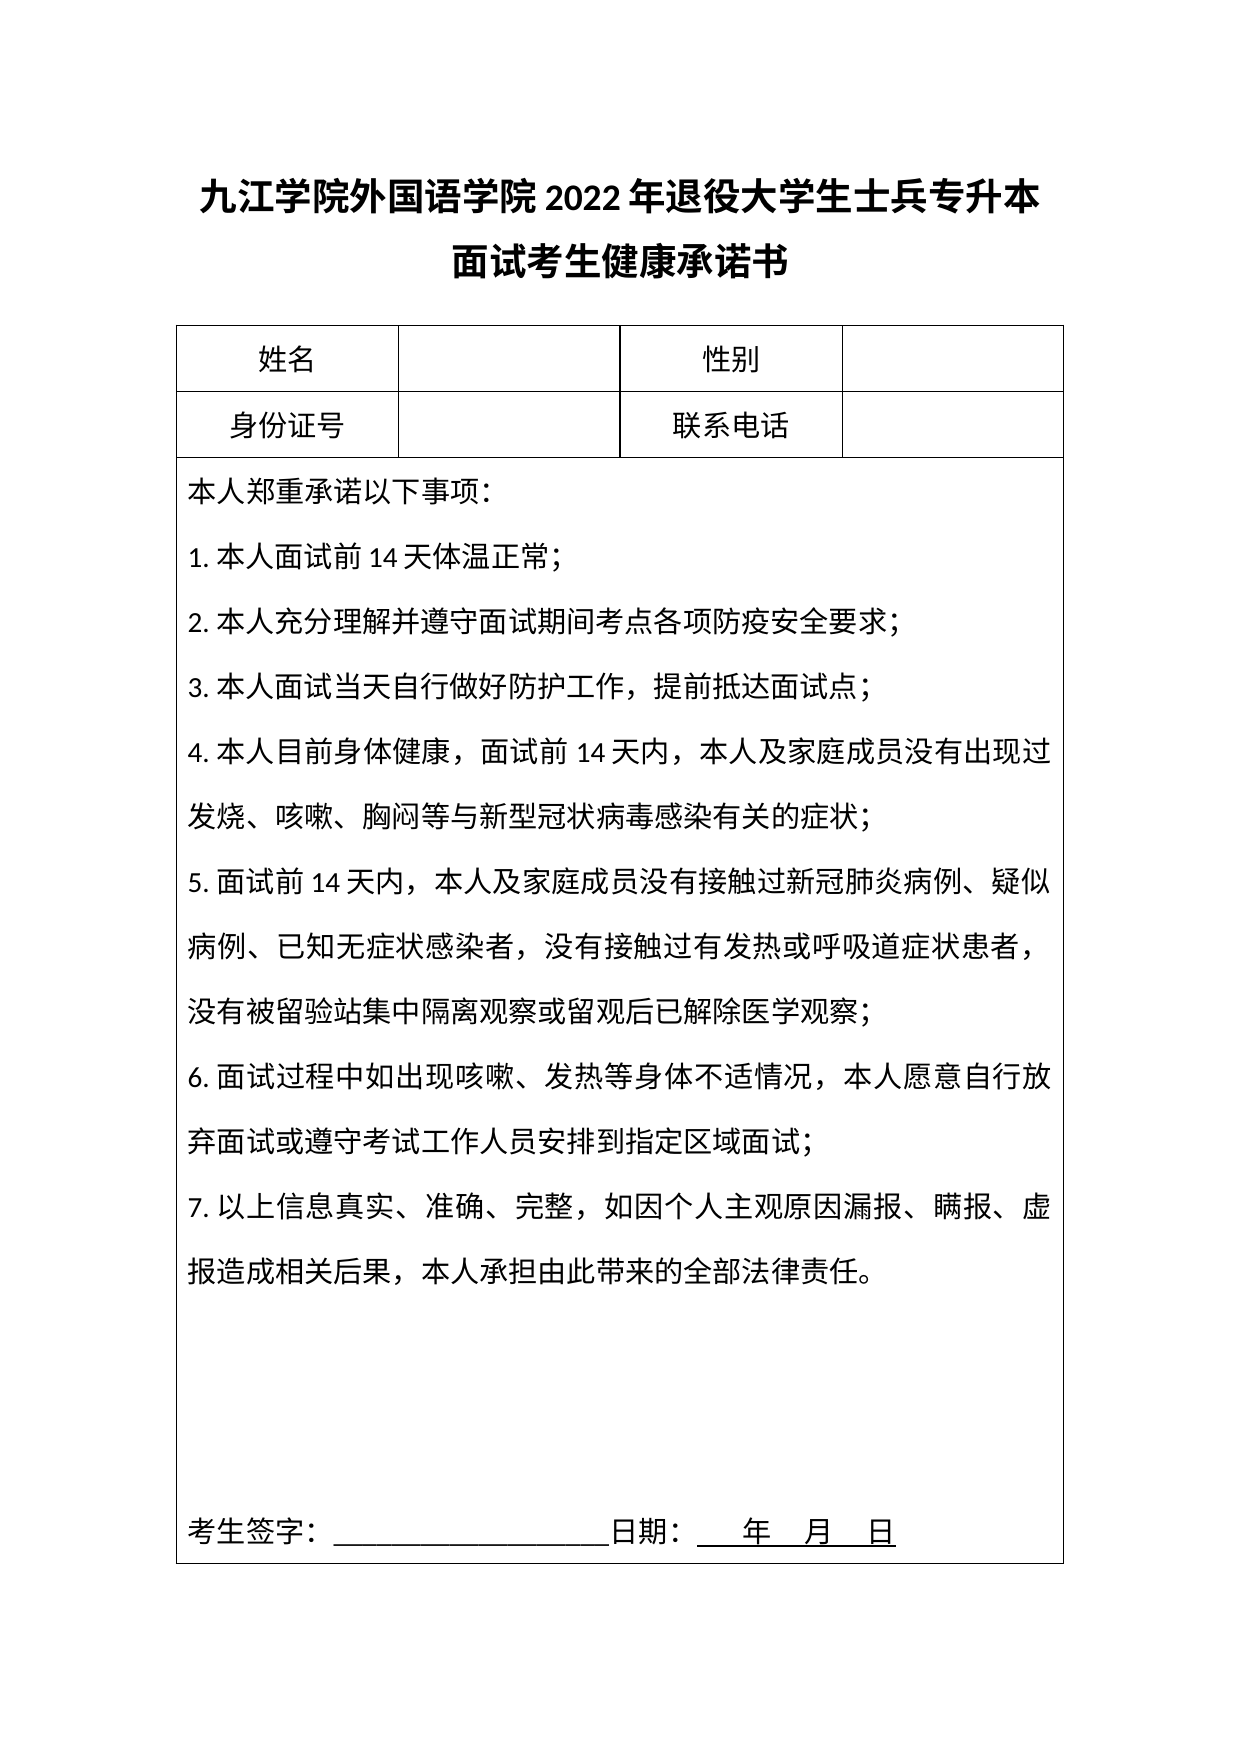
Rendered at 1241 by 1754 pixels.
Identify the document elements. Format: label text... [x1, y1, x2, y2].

table_cell [399, 392, 619, 457]
table_cell 本人郑重承诺以下事项： 本人面试前14天体温正常； 本人充分理解并遵守面试期间考点各项防疫安全要求； 本人面试当天自行做好防护工作，提前抵达面试点； 本人目前身体健康，面试前14天内，本人及家庭成员没有出现过发烧、咳嗽、胸闷等与新型冠状病毒感染有关的症状； 面试前14天内，本人及家庭成员没有接触过新冠肺炎病例、疑似病例、已知无症状感染者，没有接触过有发热或呼吸道症状患者，没有被留验站集中隔离观察或留观后已解除医学观察； 面试过程中如出现咳嗽、发热等身体不适情况，本人愿意自行放弃面试或遵守考试工作人员安排到指定区域面试； 以上信息真实、准确、完整，如因个人主观原因漏报、瞒报、虚报造成相关后果，本人承担由此带来的全部法律责任。 考生签字：___________________日期： 年 月 日 [177, 458, 1063, 1563]
table_header [399, 326, 619, 391]
table_header 性别 [621, 326, 842, 391]
table_header 姓名 [177, 326, 398, 391]
table_cell 身份证号 [177, 392, 398, 457]
text 九江学院外国语学院2022年退役大学生士兵专升本面试考生健康承诺书 [187, 162, 1053, 292]
table_cell [843, 392, 1063, 457]
table_cell 联系电话 [621, 392, 842, 457]
table_header [843, 326, 1063, 391]
